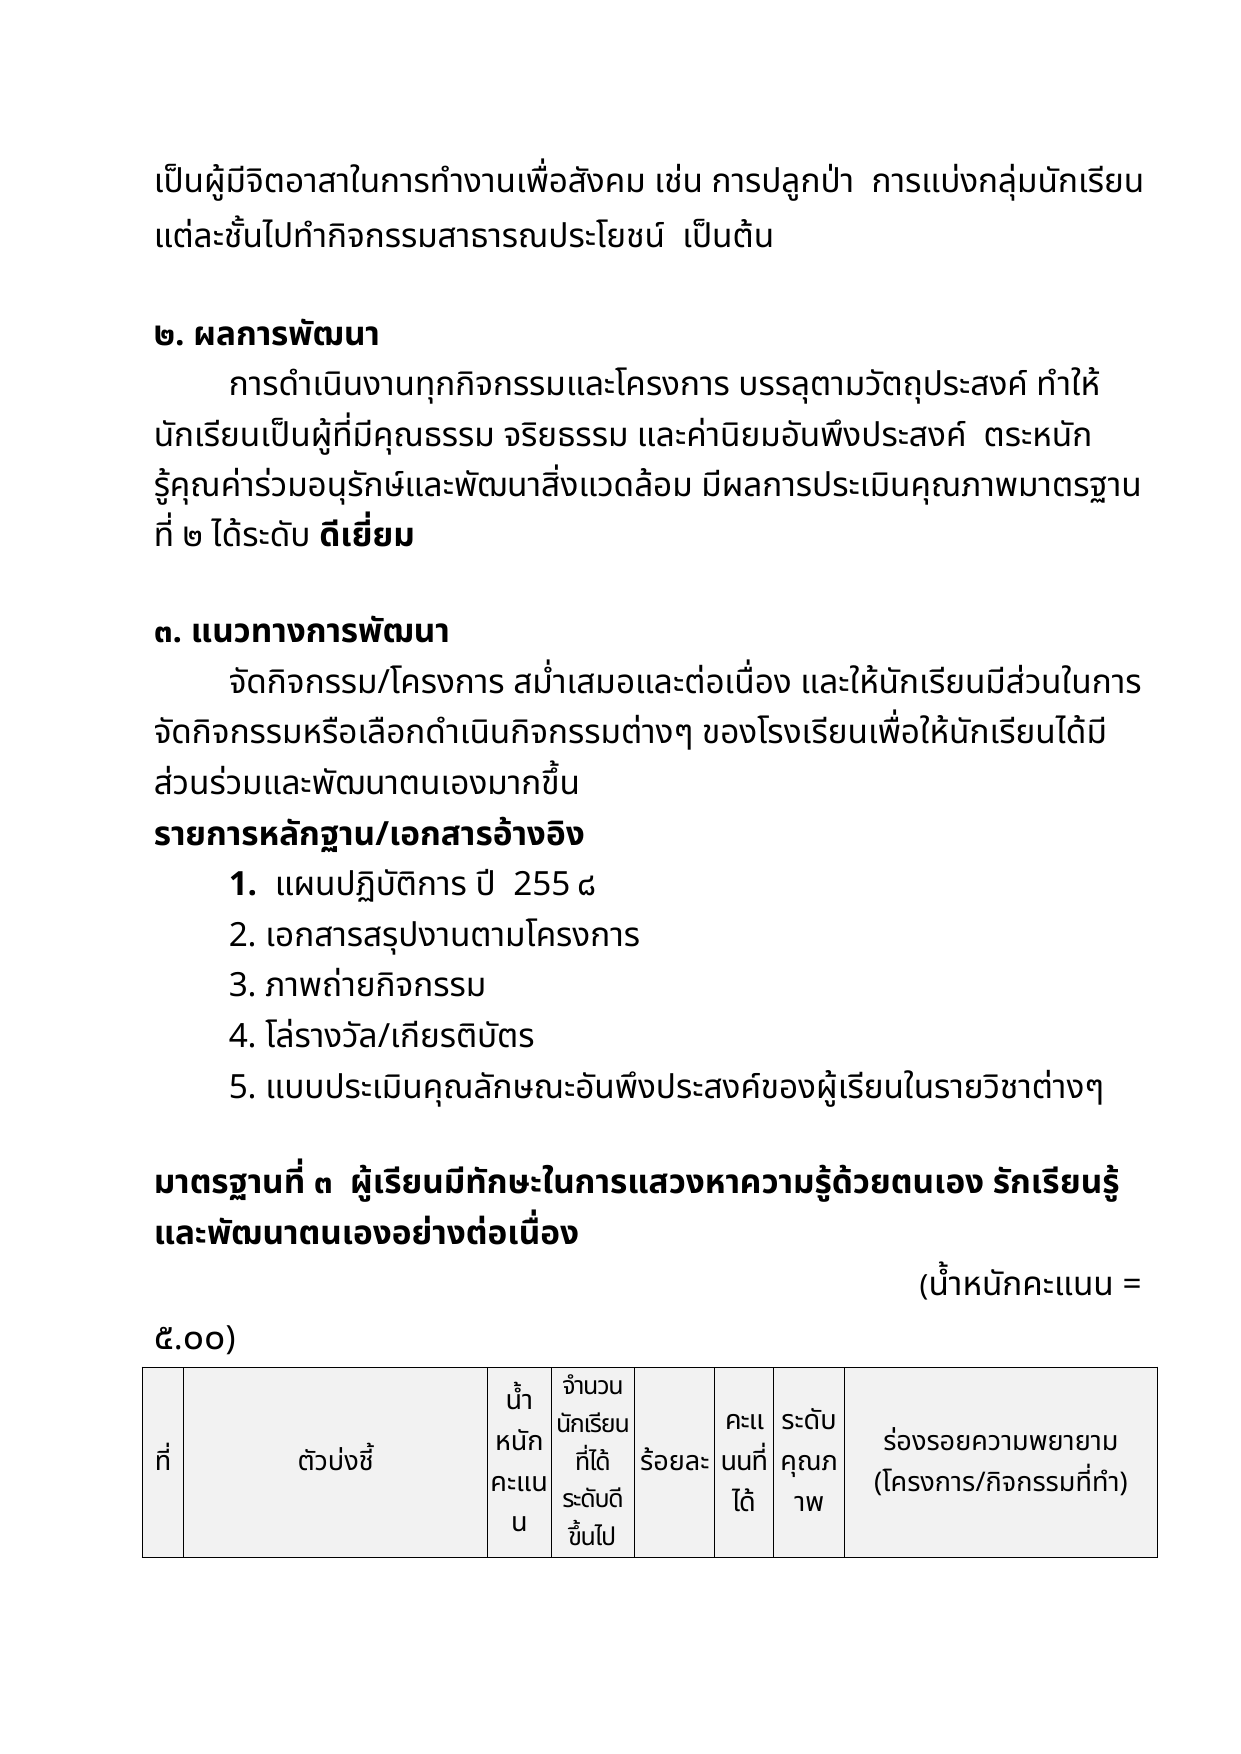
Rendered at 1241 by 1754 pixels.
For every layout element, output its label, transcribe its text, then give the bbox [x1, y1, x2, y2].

text 1. แผนปฏิบัติการ ปี 255๘ [153, 860, 1146, 911]
text 2. เอกสารสรุปงานตามโครงการ [153, 911, 1146, 961]
text ๓. แนวทางการพัฒนา [153, 607, 1146, 658]
table_header ตัวบ่งชี้ [184, 1368, 487, 1557]
table_header น้ำหนักคะแนน [488, 1368, 551, 1557]
text รายการหลักฐาน/เอกสารอ้างอิง [153, 809, 1146, 860]
text 3. ภาพถ่ายกิจกรรม [153, 961, 1146, 1012]
table_header ร่องรอยความพยายาม (โครงการ/กิจกรรมที่ทำ) [845, 1368, 1157, 1557]
text 5. แบบประเมินคุณลักษณะอันพึงประสงค์ของผู้เรียนในรายวิชาต่างๆ [153, 1062, 1146, 1113]
table_header ที่ [143, 1368, 183, 1557]
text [153, 157, 1146, 264]
table_header ร้อยละ [635, 1368, 714, 1557]
text การดำเนินงานทุกกิจกรรมและโครงการ บรรลุตามวัตถุประสงค์ ทำให้นักเรียนเป็นผู้ที่มีคุณธรรม จริยธรรม และค่านิยมอันพึงประสงค์ ตระหนักรู้คุณค่าร่วมอนุรักษ์และพัฒนาสิ่งแวดล้อม มีผลการประเมินคุณภาพมาตรฐานที่ ๒ ได้ระดับ ดีเยี่ยม [153, 360, 1146, 562]
table_header คะแนนที่ได้ [715, 1368, 773, 1557]
text ๒. ผลการพัฒนา [153, 309, 1146, 360]
text มาตรฐานที่ ๓ ผู้เรียนมีทักษะในการแสวงหาความรู้ด้วยตนเอง รักเรียนรู้และพัฒนาตนเองอย่างต่อเนื่อง [153, 1158, 1146, 1259]
table_header ระดับคุณภาพ [774, 1368, 844, 1557]
text 4. โล่รางวัล/เกียรติบัตร [153, 1012, 1146, 1062]
text จัดกิจกรรม/โครงการ สม่ำเสมอและต่อเนื่อง และให้นักเรียนมีส่วนในการจัดกิจกรรมหรือเลือกดำเนินกิจกรรมต่างๆ ของโรงเรียนเพื่อให้นักเรียนได้มีส่วนร่วมและพัฒนาตนเองมากขึ้น [153, 658, 1146, 809]
text (น้ำหนักคะแนน = ๕.๐๐) [153, 1259, 1146, 1367]
table_header จำนวนนักเรียนที่ได้ระดับดีขึ้นไป [552, 1368, 634, 1557]
